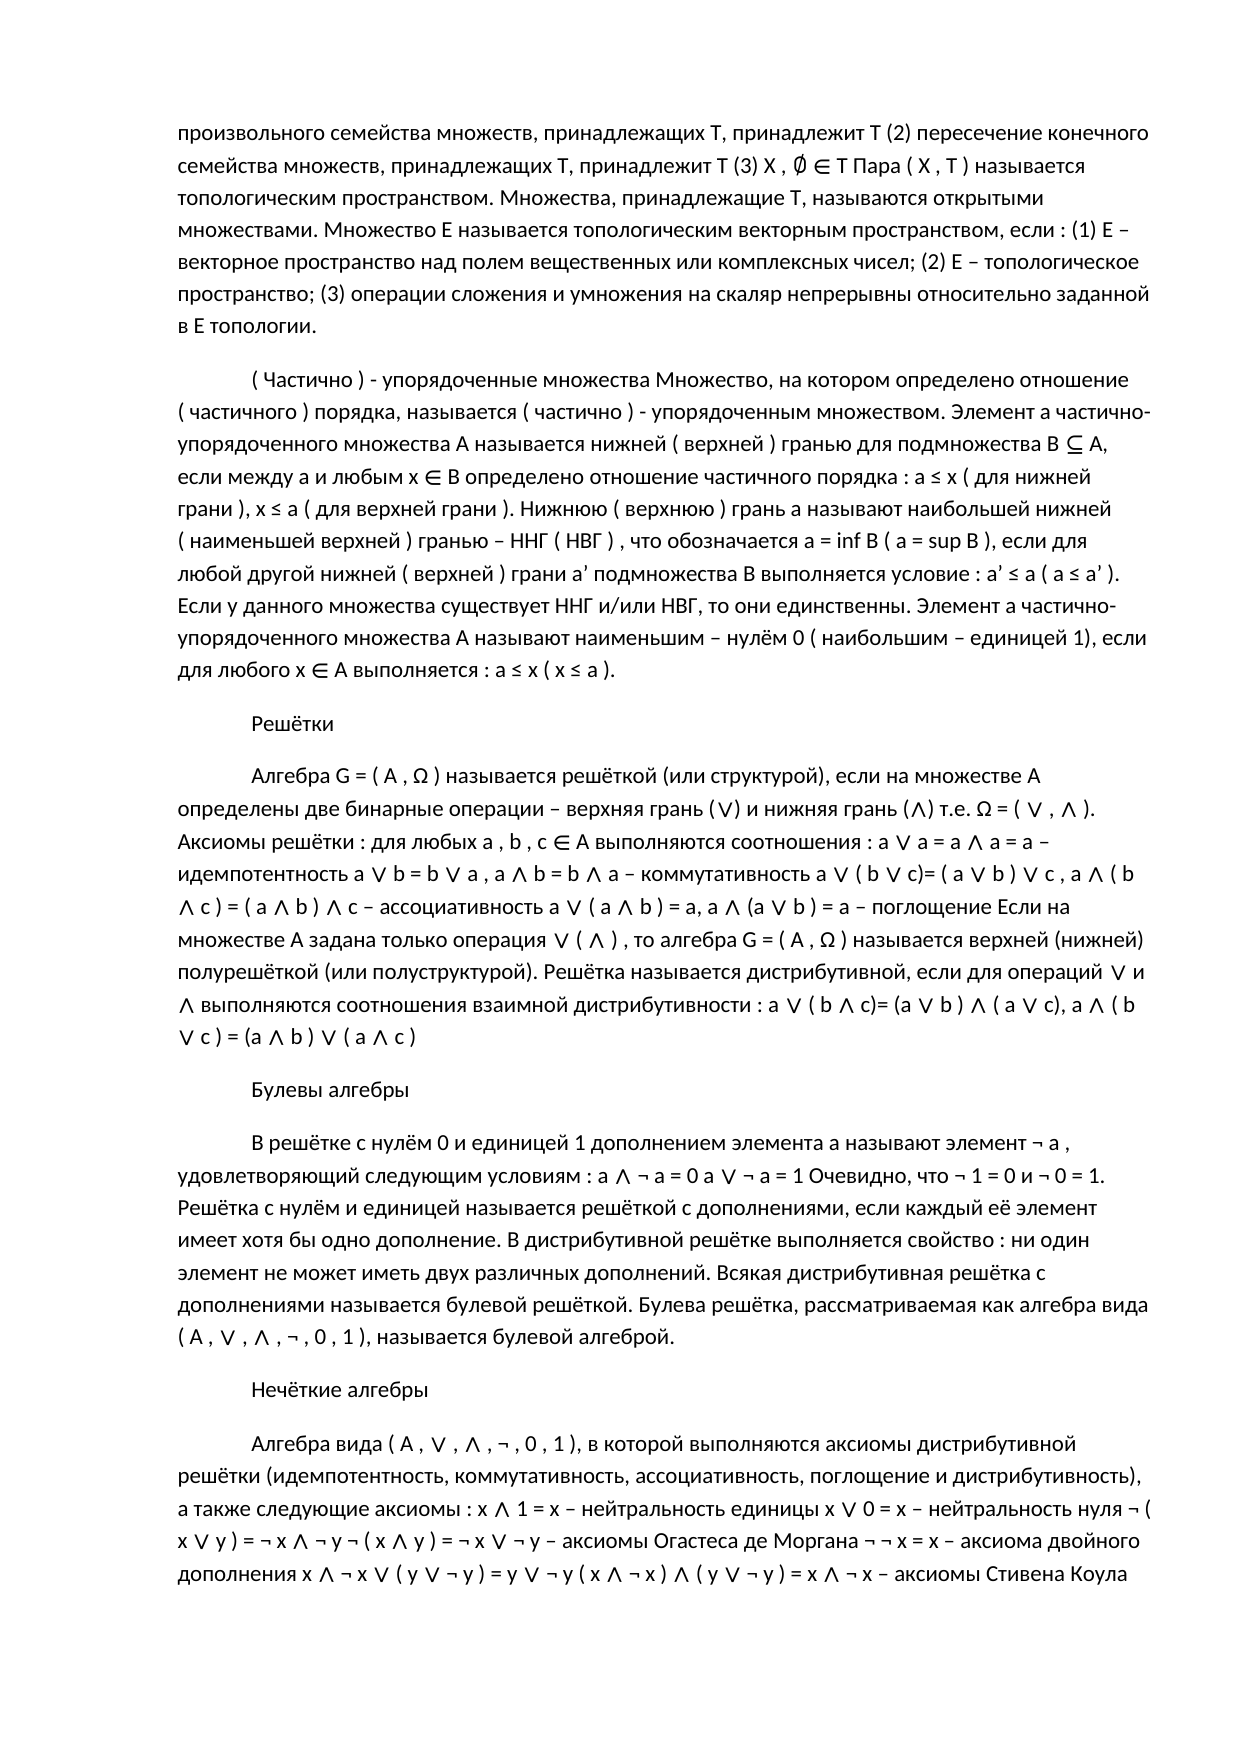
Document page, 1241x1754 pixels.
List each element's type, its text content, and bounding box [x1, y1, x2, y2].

text Алгебра G = ( A , Ω ) называется решёткой (или структурой), если на множестве A определены две бинарные операции – верхняя грань (∨) и нижняя грань (∧) т.е. Ω = ( ∨ , ∧ ). Аксиомы решётки : для любых a , b , c ∈ A выполняются соотношения : a ∨ a = a ∧ a = a – идемпотентность a ∨ b = b ∨ a , a ∧ b = b ∧ a – коммутативность a ∨ ( b ∨ c)= ( a ∨ b ) ∨ c , a ∧ ( b ∧ c ) = ( a ∧ b ) ∧ c – ассоциативность a ∨ ( a ∧ b ) = a, a ∧ (a ∨ b ) = a – поглощение Если на множестве A задана только операция ∨ ( ∧ ) , то алгебра G = ( A , Ω ) называется верхней (нижней) полурешёткой (или полуструктурой). Решётка называется дистрибутивной, если для операций ∨ и ∧ выполняются соотношения взаимной дистрибутивности : a ∨ ( b ∧ c)= (a ∨ b ) ∧ ( a ∨ c), a ∧ ( b ∨ c ) = (a ∧ b ) ∨ ( a ∧ c ) [177, 762, 1152, 1051]
text Решётки [177, 709, 1152, 737]
text ( Частично ) - упорядоченные множества Множество, на котором определено отношение ( частичного ) порядка, называется ( частично ) - упорядоченным множеством. Элемент a частично-упорядоченного множества A называется нижней ( верхней ) гранью для подмножества B ⊆ A, если между a и любым x ∈ B определено отношение частичного порядка : a ≤ x ( для нижней грани ), x ≤ a ( для верхней грани ). Нижнюю ( верхнюю ) грань a называют наибольшей нижней ( наименьшей верхней ) гранью – ННГ ( НВГ ) , что обозначается a = inf B ( a = sup B ), если для любой другой нижней ( верхней ) грани a’ подмножества B выполняется условие : a’ ≤ a ( a ≤ a’ ). Если у данного множества существует ННГ и/или НВГ, то они единственны. Элемент a частично-упорядоченного множества A называют наименьшим – нулём 0 ( наибольшим – единицей 1), если для любого x ∈ A выполняется : a ≤ x ( x ≤ a ). [177, 365, 1152, 684]
text В решётке с нулём 0 и единицей 1 дополнением элемента a называют элемент ¬ a , удовлетворяющий следующим условиям : a ∧ ¬ a = 0 a ∨ ¬ a = 1 Очевидно, что ¬ 1 = 0 и ¬ 0 = 1. Решётка с нулём и единицей называется решёткой с дополнениями, если каждый её элемент имеет хотя бы одно дополнение. В дистрибутивной решётке выполняется свойство : ни один элемент не может иметь двух различных дополнений. Всякая дистрибутивная решётка с дополнениями называется булевой решёткой. Булева решётка, рассматриваемая как алгебра вида ( A , ∨ , ∧ , ¬ , 0 , 1 ), называется булевой алгеброй. [177, 1128, 1152, 1351]
text Нечёткие алгебры [177, 1376, 1152, 1403]
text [177, 118, 1152, 340]
text Булевы алгебры [177, 1076, 1152, 1103]
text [177, 1428, 1152, 1587]
